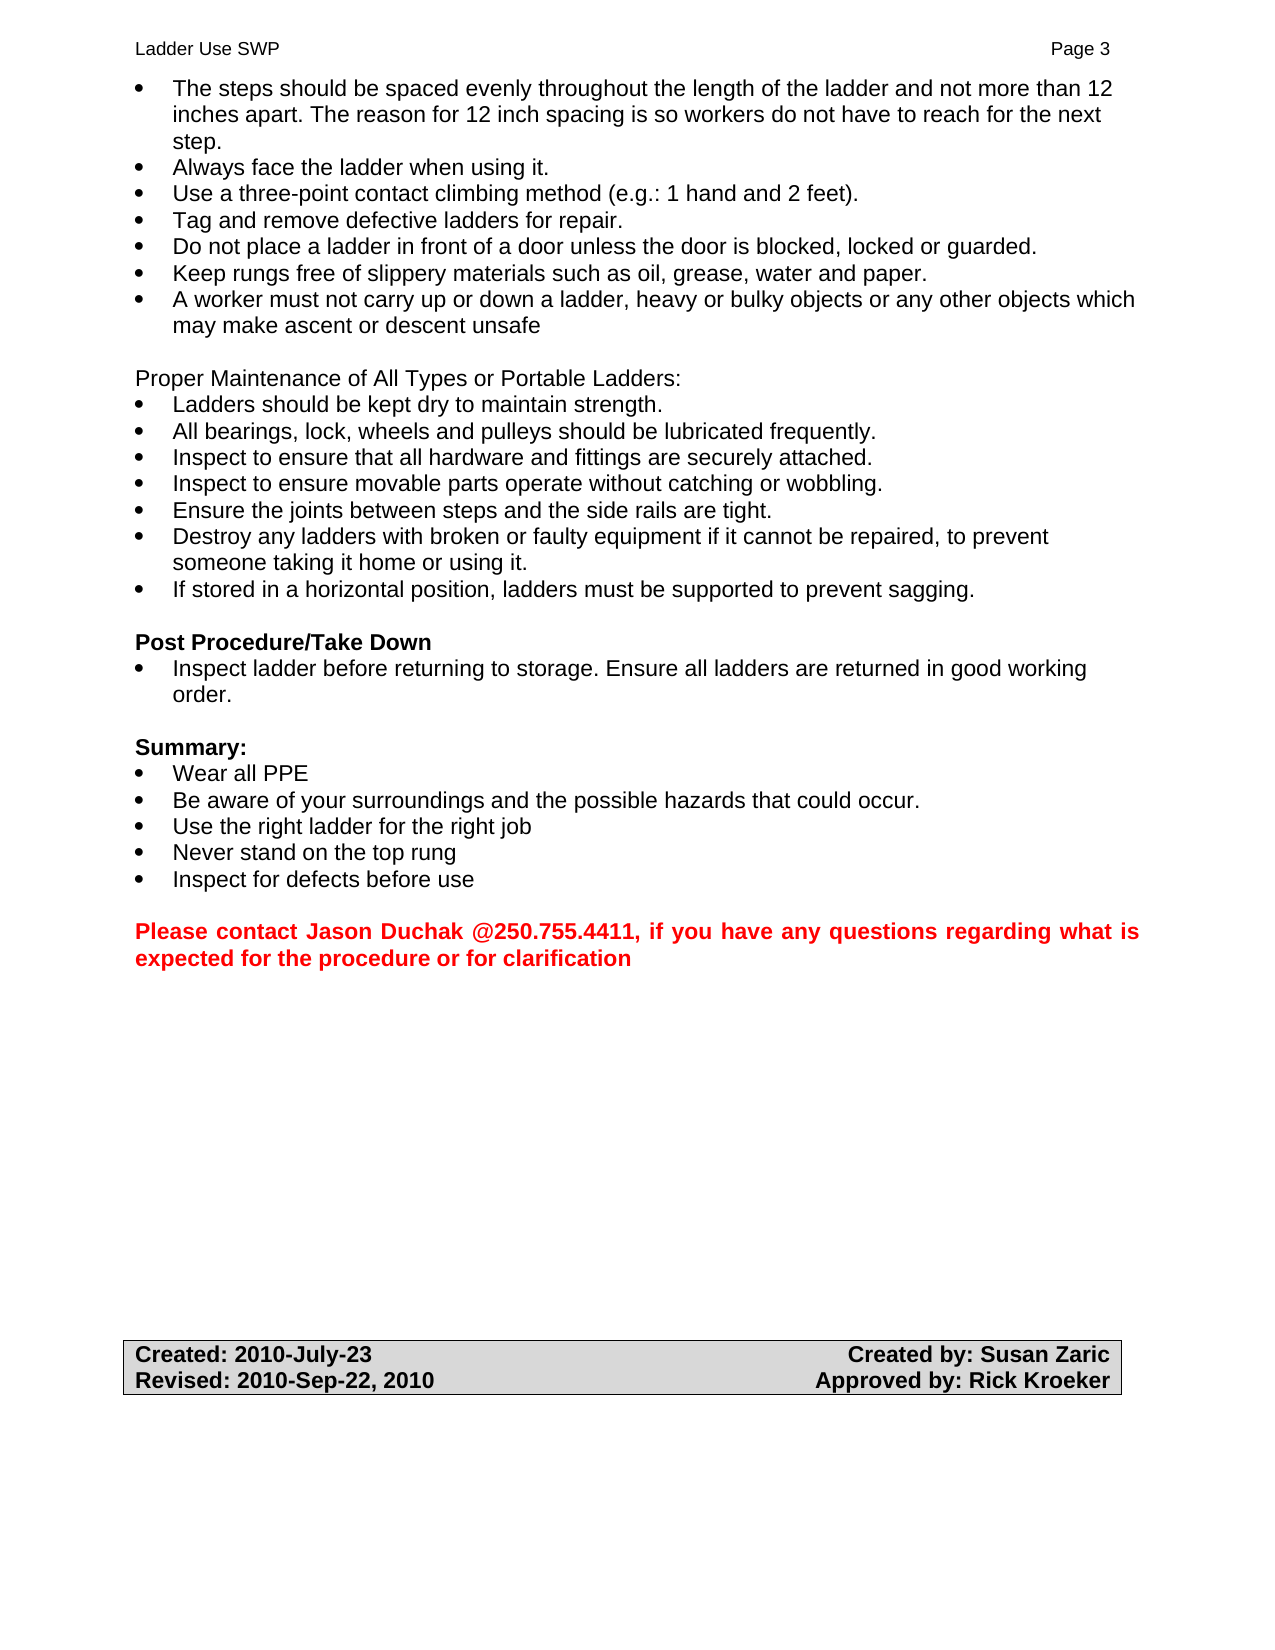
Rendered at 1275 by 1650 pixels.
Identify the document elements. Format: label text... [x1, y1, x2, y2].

list Always face the ladder when using it. [135, 154, 1140, 180]
list If stored in a horizontal position, ladders must be supported to prevent sagging. [135, 576, 1140, 602]
text Please contact Jason Duchak @250.755.4411, if you have any questions regarding what is expected for the procedure or for clarification [135, 918, 1140, 971]
list Keep rungs free of slippery materials such as oil, grease, water and paper. [135, 259, 1140, 286]
list A worker must not carry up or down a ladder, heavy or bulky objects or any other objects which may make ascent or descent unsafe [135, 286, 1140, 338]
list Inspect for defects before use [135, 866, 1140, 892]
list Inspect ladder before returning to storage. Ensure all ladders are returned in good working order. [135, 655, 1140, 707]
table_header Created: 2010-July-23 Revised: 2010-Sep-22, 2010 [124, 1341, 482, 1394]
list Do not place a ladder in front of a door unless the door is blocked, locked or guarded. [135, 233, 1140, 259]
list Use a three-point contact climbing method (e.g.: 1 hand and 2 feet). [135, 180, 1140, 207]
text Proper Maintenance of All Types or Portable Ladders: [135, 365, 1140, 391]
list Use the right ladder for the right job [135, 813, 1140, 839]
list Be aware of your surroundings and the possible hazards that could occur. [135, 787, 1140, 813]
list Wear all PPE [135, 760, 1140, 787]
list All bearings, lock, wheels and pulleys should be lubricated frequently. [135, 418, 1140, 444]
list Tag and remove defective ladders for repair. [135, 207, 1140, 233]
list The steps should be spaced evenly throughout the length of the ladder and not more than 12 inches apart. The reason for 12 inch spacing is so workers do not have to reach for the next step. [135, 75, 1140, 154]
list Never stand on the top rung [135, 839, 1140, 866]
list Ladders should be kept dry to maintain strength. [135, 391, 1140, 418]
text Post Procedure/Take Down [135, 628, 1140, 655]
list Ensure the joints between steps and the side rails are tight. [135, 497, 1140, 523]
text Summary: [135, 734, 1140, 760]
table_header Created by: Susan Zaric Approved by: Rick Kroeker [482, 1341, 1121, 1394]
list Destroy any ladders with broken or faulty equipment if it cannot be repaired, to prevent someone taking it home or using it. [135, 523, 1140, 576]
list Inspect to ensure movable parts operate without catching or wobbling. [135, 470, 1140, 497]
list Inspect to ensure that all hardware and fittings are securely attached. [135, 444, 1140, 470]
